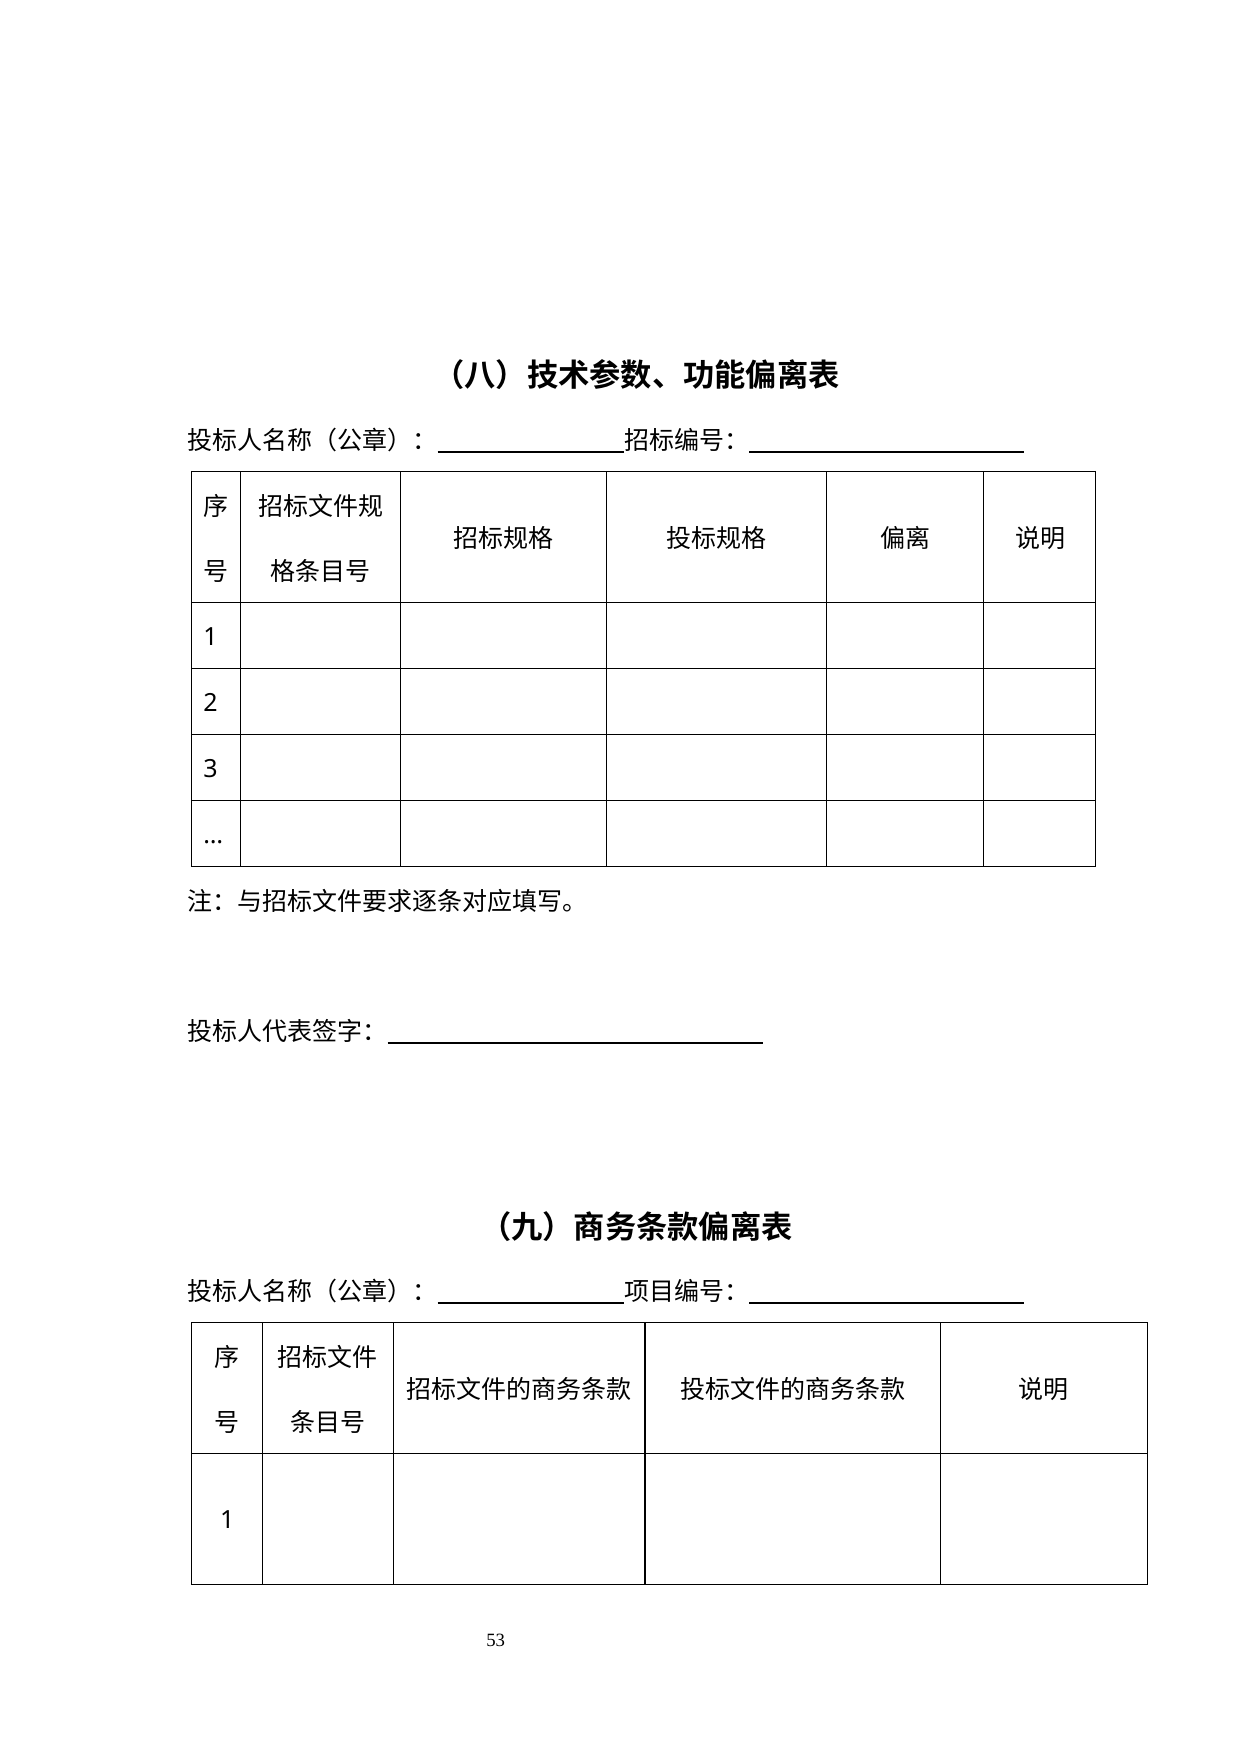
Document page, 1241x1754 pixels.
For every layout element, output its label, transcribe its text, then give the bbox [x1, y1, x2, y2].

table_header 序号 [192, 1323, 262, 1453]
table_cell [607, 801, 826, 866]
table_header 序号 [192, 472, 240, 602]
table_cell [827, 801, 983, 866]
table_cell 3 [192, 735, 240, 800]
table_header 投标文件的商务条款 [646, 1323, 940, 1453]
table_cell [394, 1454, 644, 1584]
text 投标人代表签字： [187, 997, 1085, 1062]
table_cell [827, 669, 983, 734]
table_cell [984, 669, 1095, 734]
text 投标人名称（公章）： 招标编号： [187, 406, 1085, 471]
table_cell [401, 669, 606, 734]
text （九）商务条款偏离表 [187, 1192, 1085, 1257]
table_cell [241, 801, 400, 866]
table_cell [984, 801, 1095, 866]
table_header 招标文件的商务条款 [394, 1323, 644, 1453]
table_cell [984, 603, 1095, 668]
table_cell [646, 1454, 940, 1584]
table_cell … [192, 801, 240, 866]
table_cell 2 [192, 669, 240, 734]
table_header 说明 [984, 472, 1095, 602]
table_cell [241, 669, 400, 734]
table_cell [941, 1454, 1147, 1584]
table_cell [401, 801, 606, 866]
text 投标人名称（公章）： 项目编号： [187, 1257, 1085, 1322]
table_header 招标规格 [401, 472, 606, 602]
table_header 偏离 [827, 472, 983, 602]
table_cell [607, 603, 826, 668]
table_header 投标规格 [607, 472, 826, 602]
table_cell [607, 735, 826, 800]
table_cell [607, 669, 826, 734]
table_cell [263, 1454, 393, 1584]
table_cell [241, 603, 400, 668]
table_cell [241, 735, 400, 800]
table_cell [401, 735, 606, 800]
table_cell [827, 735, 983, 800]
table_cell 1 [192, 603, 240, 668]
text 注：与招标文件要求逐条对应填写。 [187, 867, 1085, 932]
table_cell [984, 735, 1095, 800]
table_header 说明 [941, 1323, 1147, 1453]
table_cell [827, 603, 983, 668]
table_cell [401, 603, 606, 668]
table_header 招标文件 条目号 [263, 1323, 393, 1453]
table_header 招标文件规格条目号 [241, 472, 400, 602]
text （八）技术参数、功能偏离表 [187, 341, 1085, 406]
table_cell 1 [192, 1454, 262, 1584]
